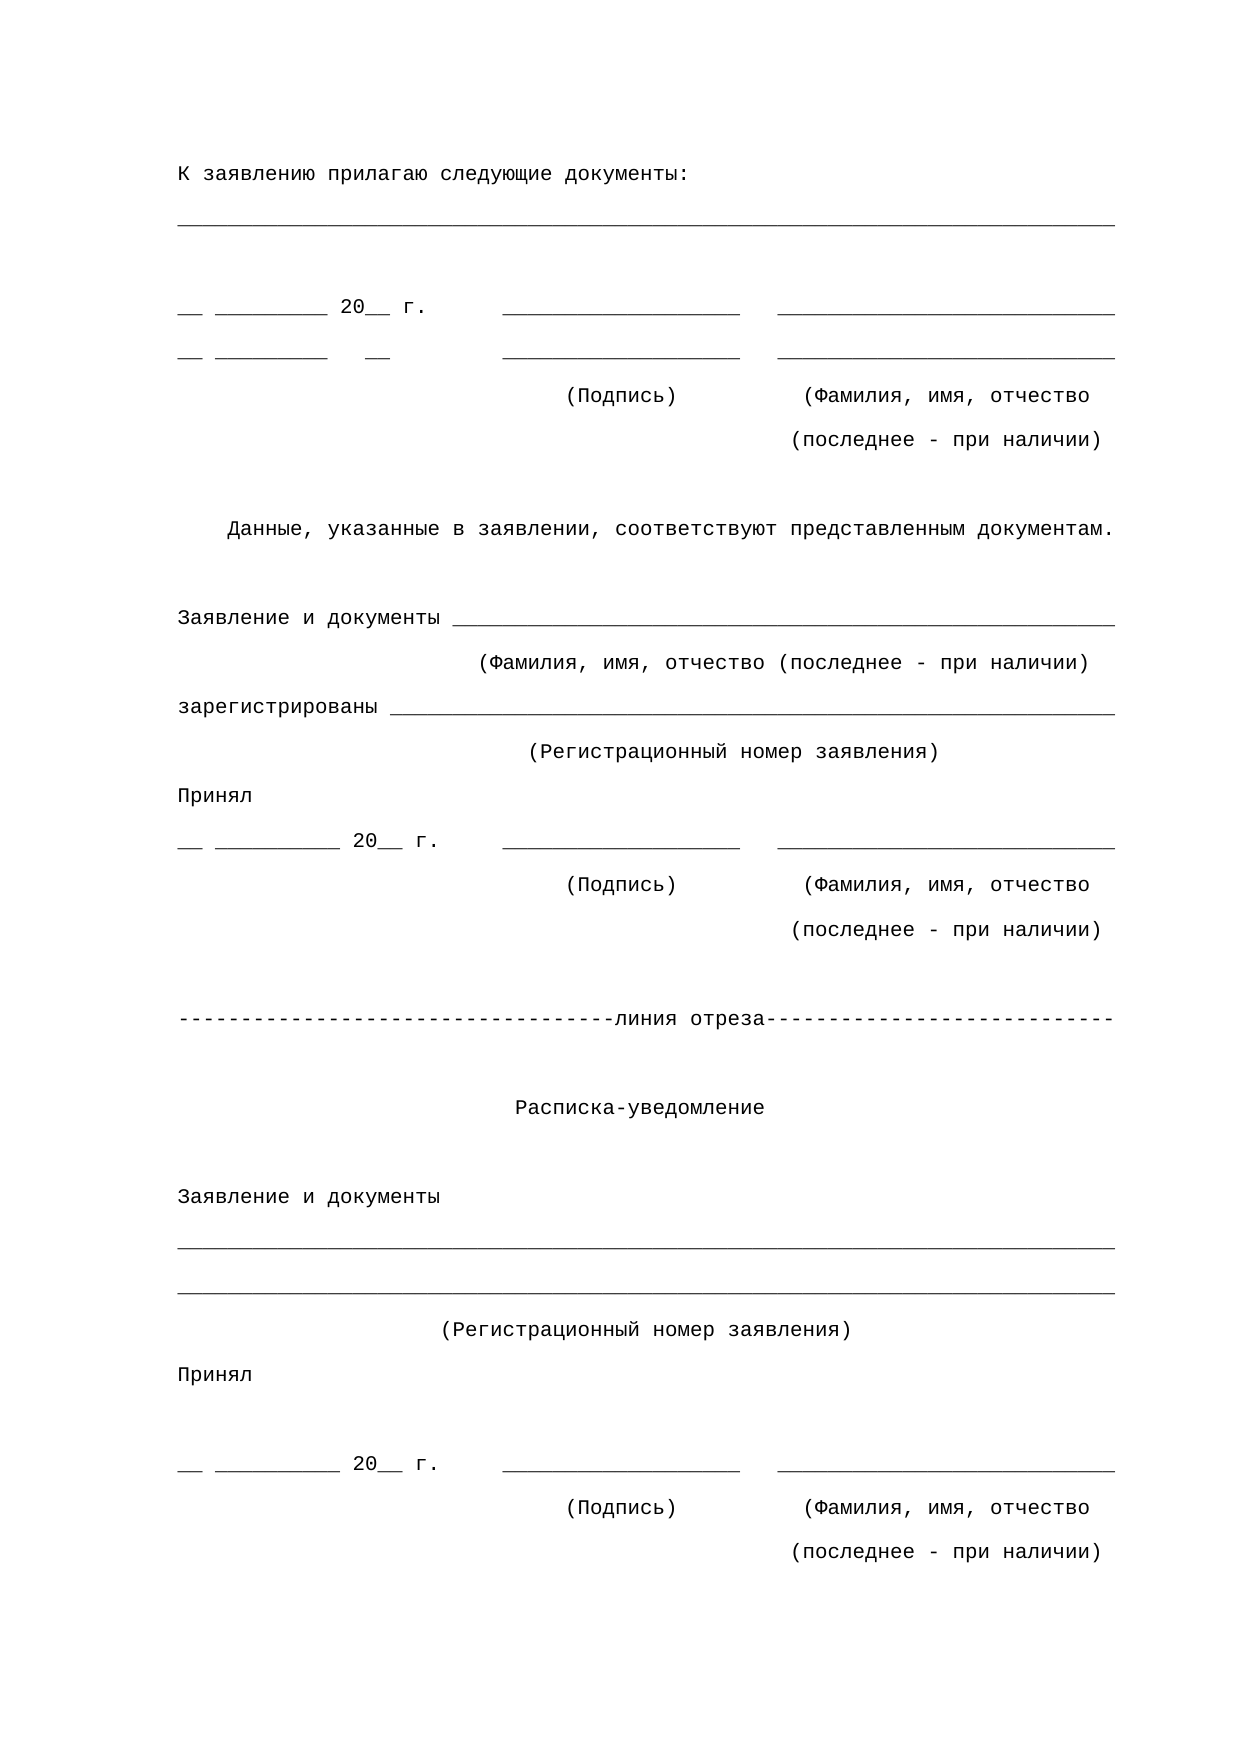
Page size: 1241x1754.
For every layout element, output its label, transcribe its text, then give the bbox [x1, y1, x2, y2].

text ___________________________________________________________________________ [177, 1230, 1152, 1254]
text (последнее - при наличии) [177, 1541, 1152, 1565]
text Данные, указанные в заявлении, соответствуют представленным документам. [177, 518, 1152, 542]
text __ __________ 20__ г. ___________________ ___________________________ [177, 830, 1152, 853]
text (Регистрационный номер заявления) [177, 741, 1152, 764]
text (последнее - при наличии) [177, 919, 1152, 942]
text __ _________ __ ___________________ ___________________________ [177, 341, 1152, 364]
text Принял [177, 1363, 1152, 1387]
text (последнее - при наличии) [177, 429, 1152, 453]
text зарегистрированы __________________________________________________________ [177, 696, 1152, 720]
text (Подпись) (Фамилия, имя, отчество [177, 1497, 1152, 1521]
text ___________________________________________________________________________ [177, 207, 1152, 231]
text (Подпись) (Фамилия, имя, отчество [177, 874, 1152, 898]
text (Регистрационный номер заявления) [177, 1319, 1152, 1343]
text Расписка-уведомление [177, 1097, 1152, 1120]
text Заявление и документы _____________________________________________________ [177, 607, 1152, 631]
text ___________________________________________________________________________ [177, 1274, 1152, 1298]
text __ _________ 20__ г. ___________________ ___________________________ [177, 296, 1152, 320]
text -----------------------------------линия отреза---------------------------- [177, 1008, 1152, 1031]
text __ __________ 20__ г. ___________________ ___________________________ [177, 1452, 1152, 1476]
text (Подпись) (Фамилия, имя, отчество [177, 385, 1152, 409]
text Заявление и документы [177, 1186, 1152, 1209]
text (Фамилия, имя, отчество (последнее - при наличии) [177, 652, 1152, 676]
text Принял [177, 785, 1152, 809]
text К заявлению прилагаю следующие документы: [177, 163, 1152, 186]
